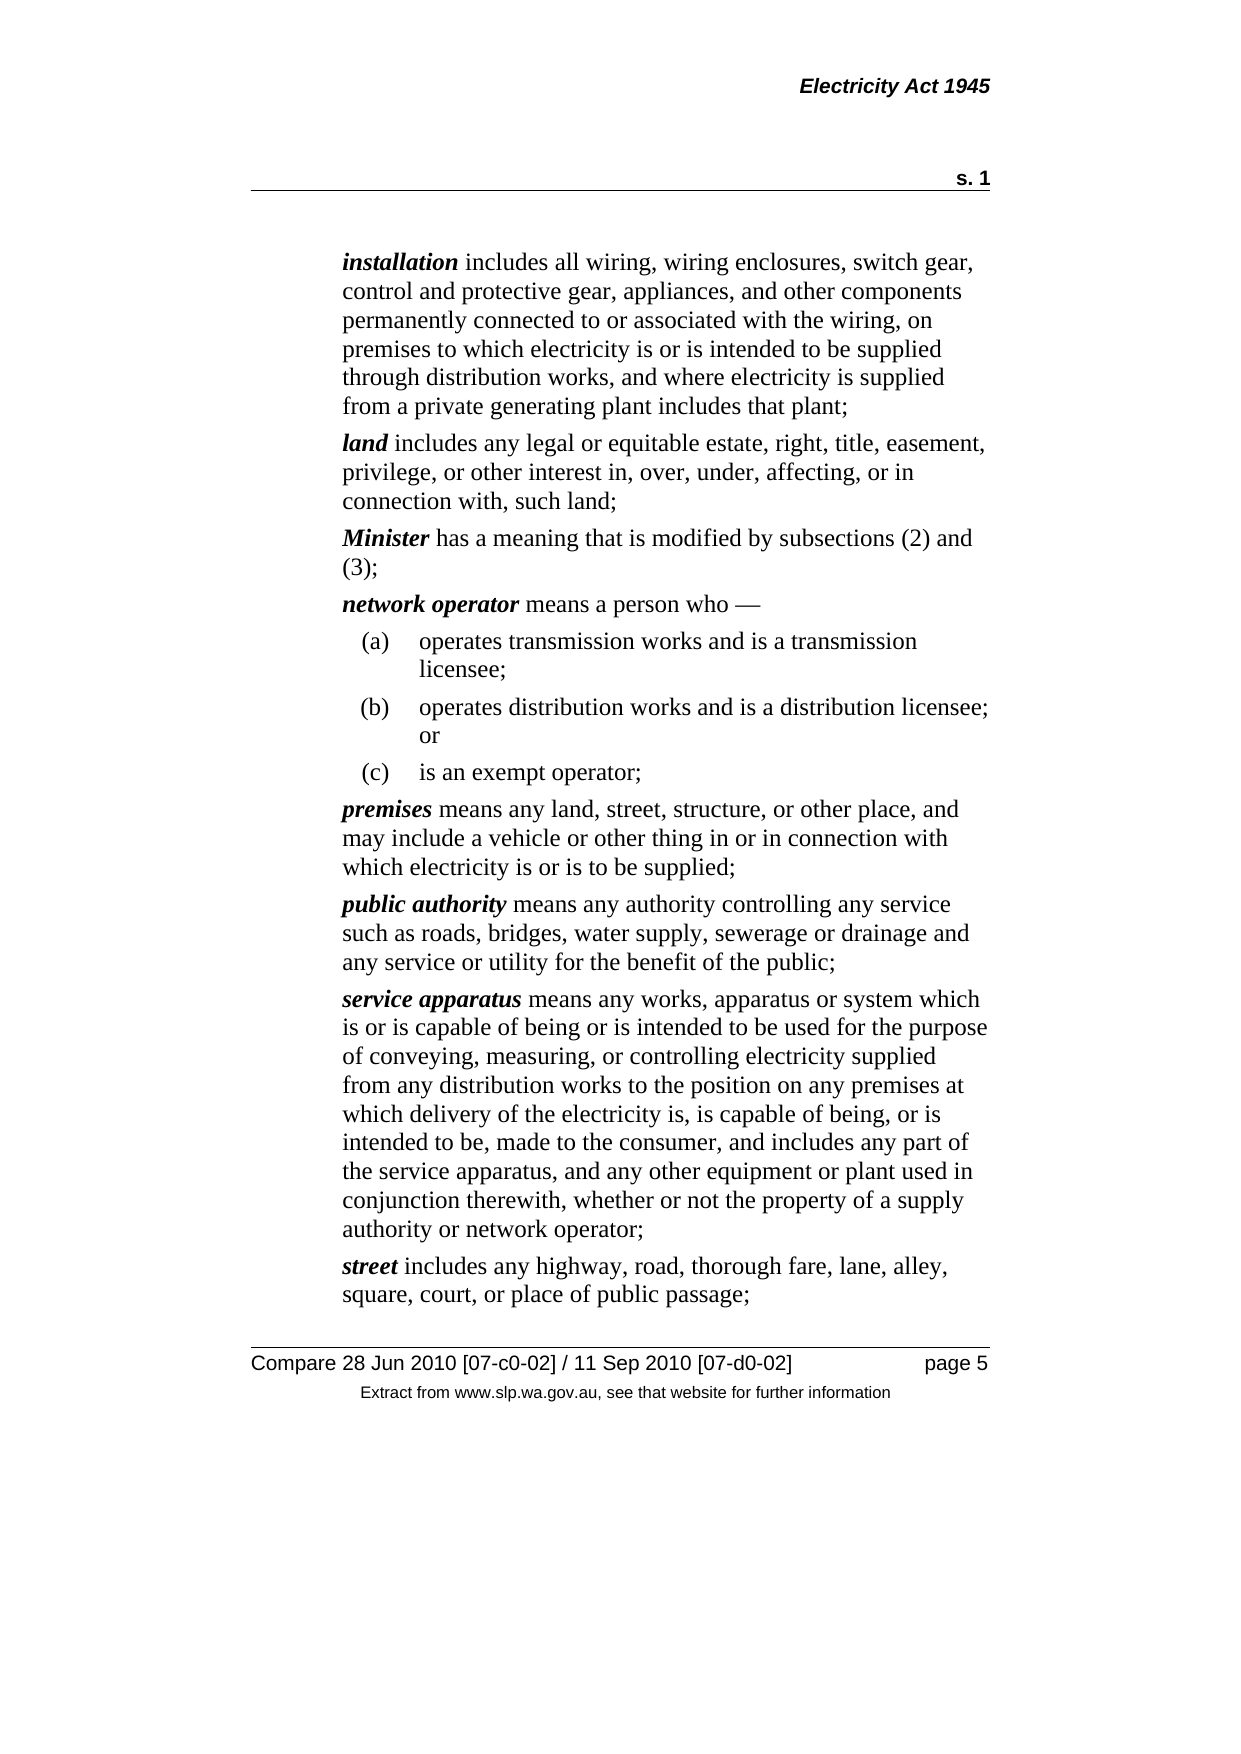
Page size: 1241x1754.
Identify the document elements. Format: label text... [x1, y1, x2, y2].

text service apparatus means any works, apparatus or system which is or is capable of being or is intended to be used for the purpose of conveying, measuring, or controlling electricity supplied from any distribution works to the position on any premises at which delivery of the electricity is, is capable of being, or is intended to be, made to the consumer, and includes any part of the service apparatus, and any other equipment or plant used in conjunction therewith, whether or not the property of a supply authority or network operator; [251, 984, 990, 1242]
text street includes any highway, road, thorough fare, lane, alley, square, court, or place of public passage; [251, 1251, 990, 1308]
text (a) operates transmission works and is a transmission licensee; [251, 626, 990, 683]
text premises means any land, street, structure, or other place, and may include a vehicle or other thing in or in connection with which electricity is or is to be supplied; [251, 794, 990, 881]
text (c) is an exempt operator; [251, 757, 990, 786]
text land includes any legal or equitable estate, right, title, easement, privilege, or other interest in, over, under, affecting, or in connection with, such land; [251, 428, 990, 514]
text installation includes all wiring, wiring enclosures, switch gear, control and protective gear, appliances, and other components permanently connected to or associated with the wiring, on premises to which electricity is or is intended to be supplied through distribution works, and where electricity is supplied from a private generating plant includes that plant; [251, 247, 990, 420]
text Minister has a meaning that is modified by subsections (2) and (3); [251, 523, 990, 580]
text (b) operates distribution works and is a distribution licensee; or [251, 692, 990, 749]
text network operator means a person who — [251, 589, 990, 617]
text public authority means any authority controlling any service such as roads, bridges, water supply, sewerage or drainage and any service or utility for the benefit of the public; [251, 889, 990, 975]
